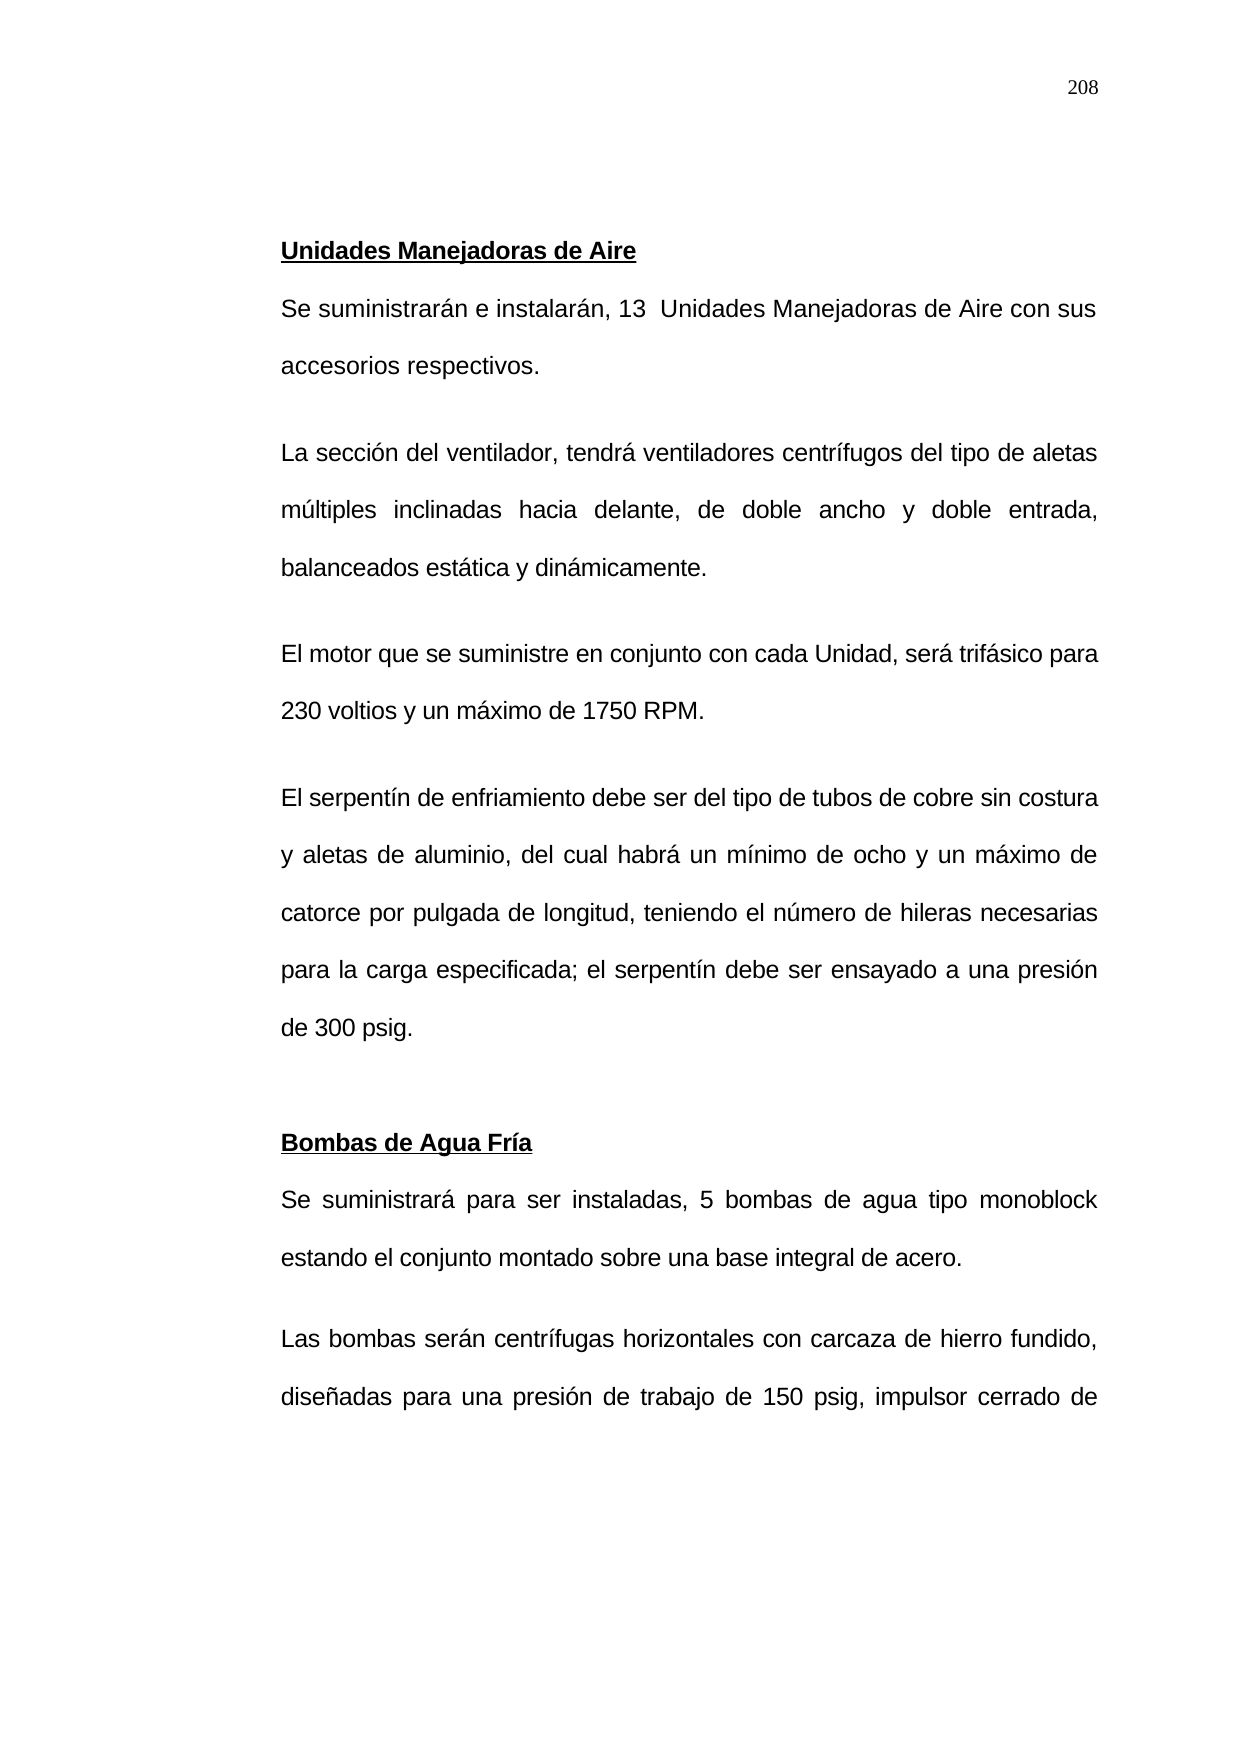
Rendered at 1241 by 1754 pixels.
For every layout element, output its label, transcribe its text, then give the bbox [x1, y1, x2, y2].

text El serpentín de enfriamiento debe ser del tipo de tubos de cobre sin costura y aletas de aluminio, del cual habrá un mínimo de ocho y un máximo de catorce por pulgada de longitud, teniendo el número de hileras necesarias para la carga especificada; el serpentín debe ser ensayado a una presión de 300 psig. [236, 782, 1098, 1041]
text El motor que se suministre en conjunto con cada Unidad, será trifásico para 230 voltios y un máximo de 1750 RPM. [236, 639, 1098, 725]
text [236, 1324, 1098, 1410]
text La sección del ventilador, tendrá ventiladores centrífugos del tipo de aletas múltiples inclinadas hacia delante, de doble ancho y doble entrada, balanceados estática y dinámicamente. [236, 437, 1098, 581]
text Se suministrará para ser instaladas, 5 bombas de agua tipo monoblock estando el conjunto montado sobre una base integral de acero. [281, 1185, 1098, 1271]
text Se suministrarán e instalarán, 13 Unidades Manejadoras de Aire con sus accesorios respectivos. [236, 294, 1098, 380]
text Bombas de Agua Fría [281, 1127, 1098, 1156]
text Unidades Manejadoras de Aire [281, 236, 1098, 265]
